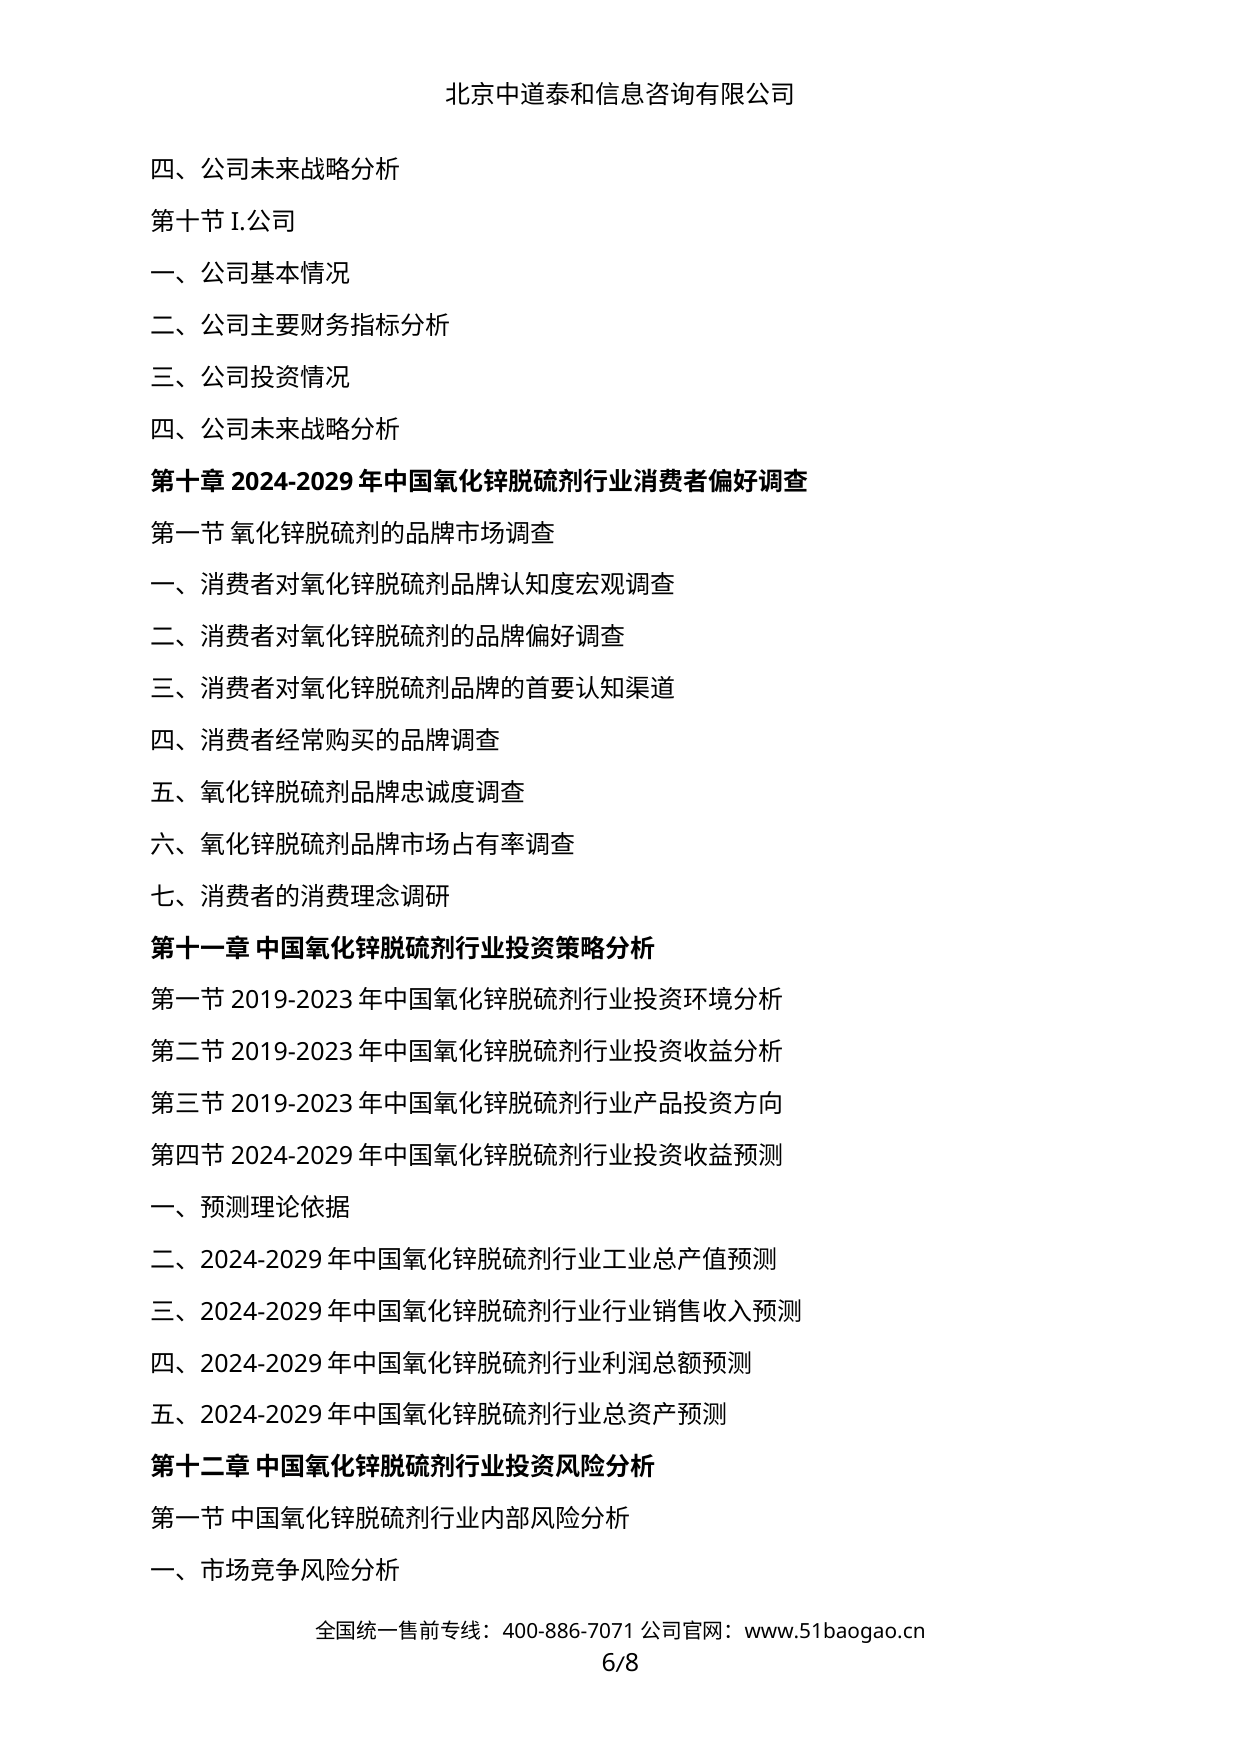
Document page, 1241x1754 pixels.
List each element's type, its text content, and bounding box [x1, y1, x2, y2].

text 四、2024-2029年中国氧化锌脱硫剂行业利润总额预测 [150, 1343, 1090, 1379]
text 一、公司基本情况 [150, 254, 1090, 290]
text 第十一章 中国氧化锌脱硫剂行业投资策略分析 [150, 928, 1090, 964]
text 四、公司未来战略分析 [150, 409, 1090, 446]
text 第三节 2019-2023年中国氧化锌脱硫剂行业产品投资方向 [150, 1084, 1090, 1120]
text 五、2024-2029年中国氧化锌脱硫剂行业总资产预测 [150, 1395, 1090, 1431]
text 四、公司未来战略分析 [150, 150, 1090, 186]
text 一、预测理论依据 [150, 1187, 1090, 1224]
text 七、消费者的消费理念调研 [150, 876, 1090, 912]
text 二、消费者对氧化锌脱硫剂的品牌偏好调查 [150, 617, 1090, 653]
text 三、2024-2029年中国氧化锌脱硫剂行业行业销售收入预测 [150, 1291, 1090, 1327]
text 二、2024-2029年中国氧化锌脱硫剂行业工业总产值预测 [150, 1239, 1090, 1276]
text 第十二章 中国氧化锌脱硫剂行业投资风险分析 [150, 1447, 1090, 1483]
text 第四节 2024-2029年中国氧化锌脱硫剂行业投资收益预测 [150, 1136, 1090, 1172]
text 三、消费者对氧化锌脱硫剂品牌的首要认知渠道 [150, 669, 1090, 705]
text 二、公司主要财务指标分析 [150, 306, 1090, 342]
text 三、公司投资情况 [150, 357, 1090, 394]
text 一、市场竞争风险分析 [150, 1551, 1090, 1587]
text 第一节 2019-2023年中国氧化锌脱硫剂行业投资环境分析 [150, 980, 1090, 1016]
text 第二节 2019-2023年中国氧化锌脱硫剂行业投资收益分析 [150, 1032, 1090, 1068]
text 一、消费者对氧化锌脱硫剂品牌认知度宏观调查 [150, 565, 1090, 601]
text 四、消费者经常购买的品牌调查 [150, 721, 1090, 757]
text 第一节 氧化锌脱硫剂的品牌市场调查 [150, 513, 1090, 549]
text 第一节 中国氧化锌脱硫剂行业内部风险分析 [150, 1499, 1090, 1535]
text 六、氧化锌脱硫剂品牌市场占有率调查 [150, 824, 1090, 861]
text 第十章 2024-2029年中国氧化锌脱硫剂行业消费者偏好调查 [150, 461, 1090, 497]
text 第十节 I.公司 [150, 202, 1090, 238]
text 五、氧化锌脱硫剂品牌忠诚度调查 [150, 772, 1090, 809]
